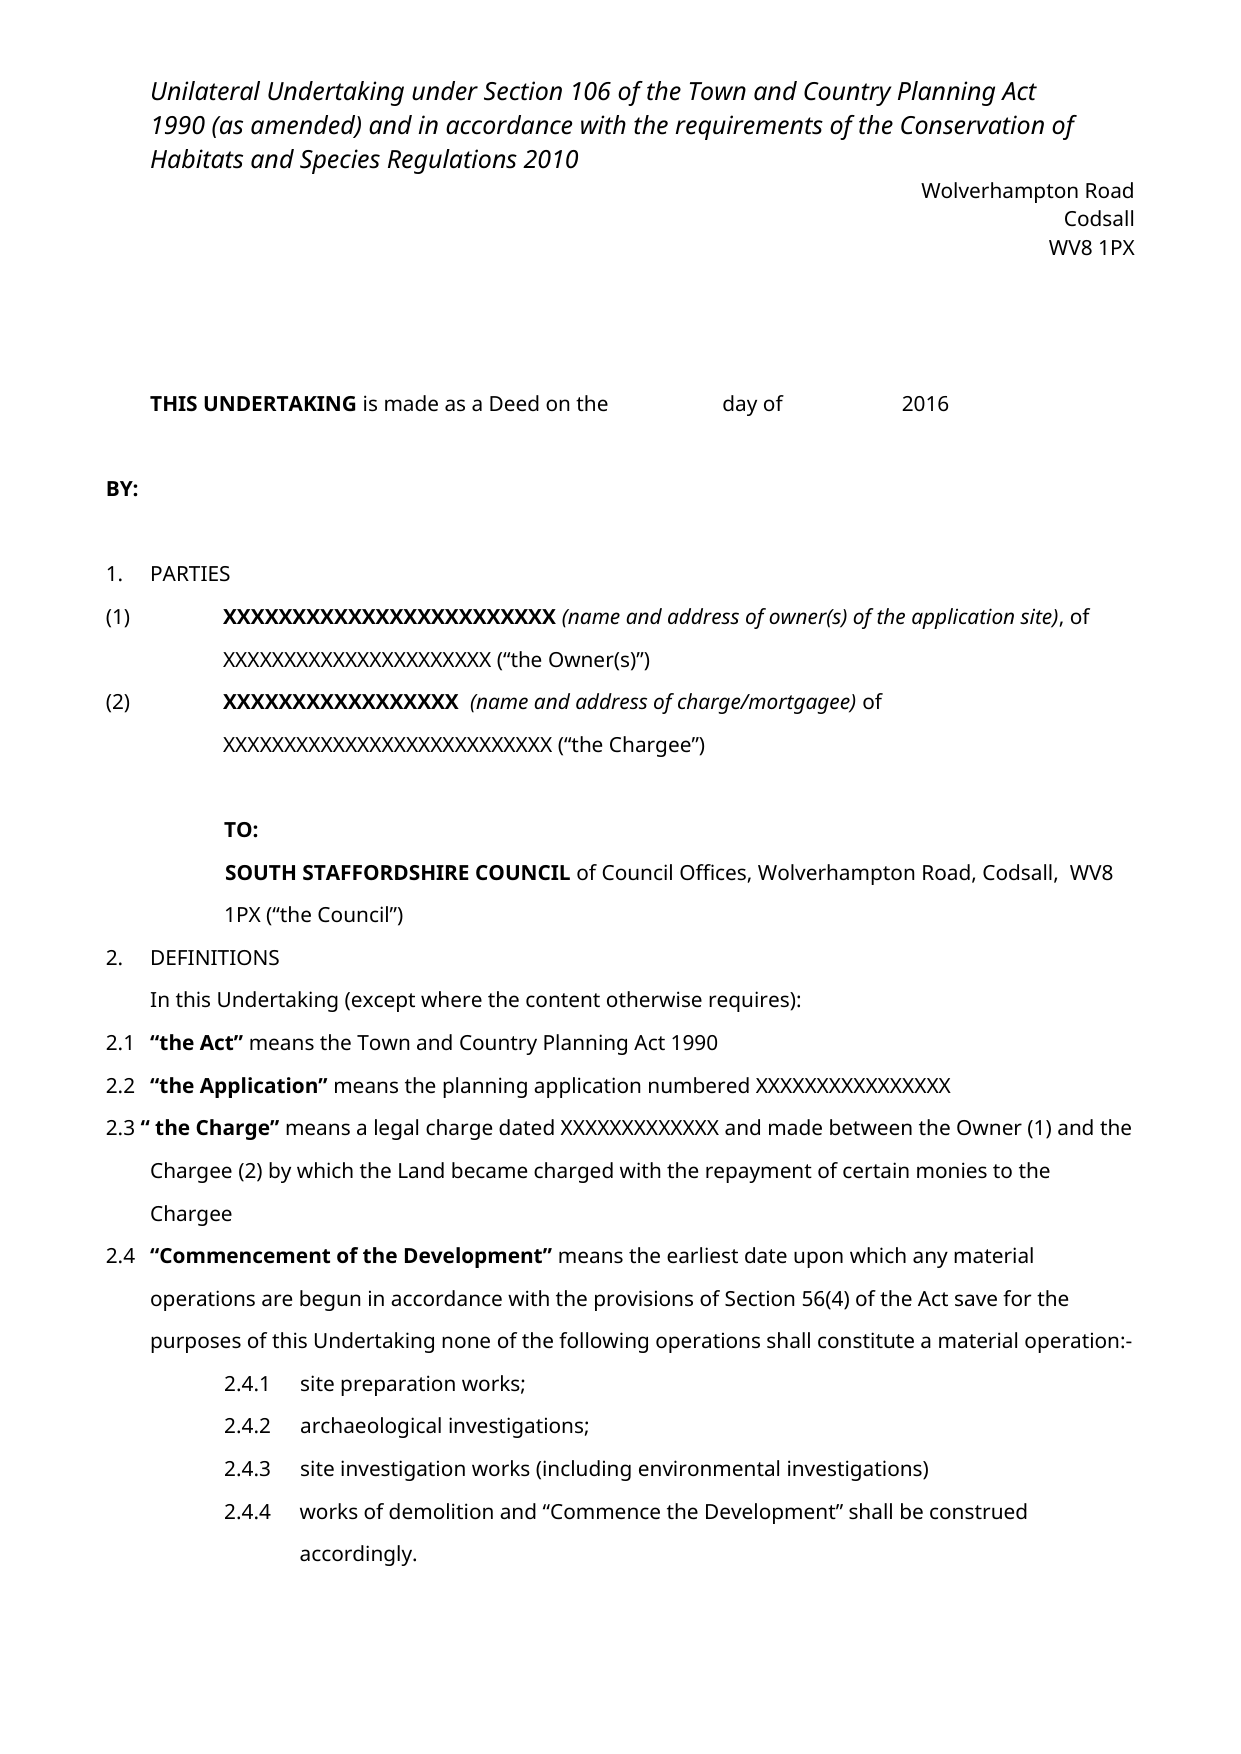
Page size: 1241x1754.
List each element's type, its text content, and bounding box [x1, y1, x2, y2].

text WV8 1PX [106, 233, 1134, 261]
text 2. DEFINITIONS [106, 943, 1134, 971]
text SOUTH STAFFORDSHIRE COUNCIL of Council Offices, Wolverhampton Road, Codsall, WV8 1PX (“the Council”) [224, 858, 1134, 929]
text THIS UNDERTAKING is made as a Deed on the day of 2016 [150, 389, 1134, 418]
text 2. 4 “Commencement of the Development” means the earliest date upon which any material operations are begun in accordance with the provisions of Section 56(4) of the Act save for the purposes of this Undertaking none of the following operations shall constitute a material operation:- [106, 1241, 1134, 1355]
text 1. PARTIES [106, 559, 1134, 588]
text (1) XXXXXXXXXXXXXXXXXXXXXXXX (name and address of owner(s) of the application site), of XXXXXXXXXXXXXXXXXXXXXX (“the Owner(s)”) [106, 602, 1134, 673]
text 2.4 .3 site investigation works (including environmental investigations) [106, 1454, 1134, 1483]
text TO: [106, 815, 1134, 844]
text Codsall [106, 204, 1134, 233]
text 2. 4.2 archaeological investigations; [106, 1412, 1134, 1440]
text 2. 4.4 works of demolition and “Commence the Development” shall be construed accordingly. [106, 1497, 1134, 1568]
text 2. 4.1 site preparation works; [106, 1369, 1134, 1397]
text 2.2 “the Application” means the planning application numbered XXXXXXXXXXXXXXXX [106, 1071, 1134, 1099]
text Wolverhampton Road [106, 176, 1134, 204]
text BY: [106, 474, 1134, 503]
text In this Undertaking (except where the content otherwise requires): [106, 986, 1134, 1014]
text 2.3 “ the Charge” means a legal charge dated XXXXXXXXXXXXX and made between the Owner (1) and the Chargee (2) by which the Land became charged with the repayment of certain monies to the Chargee [106, 1113, 1134, 1227]
text (2) XXXXXXXXXXXXXXXXX (name and address of charge/mortgagee) of XXXXXXXXXXXXXXXXXXXXXXXXXXX (“the Chargee”) [106, 687, 1134, 758]
list “the Act” means the Town and Country Planning Act 1990 [106, 1028, 1134, 1057]
